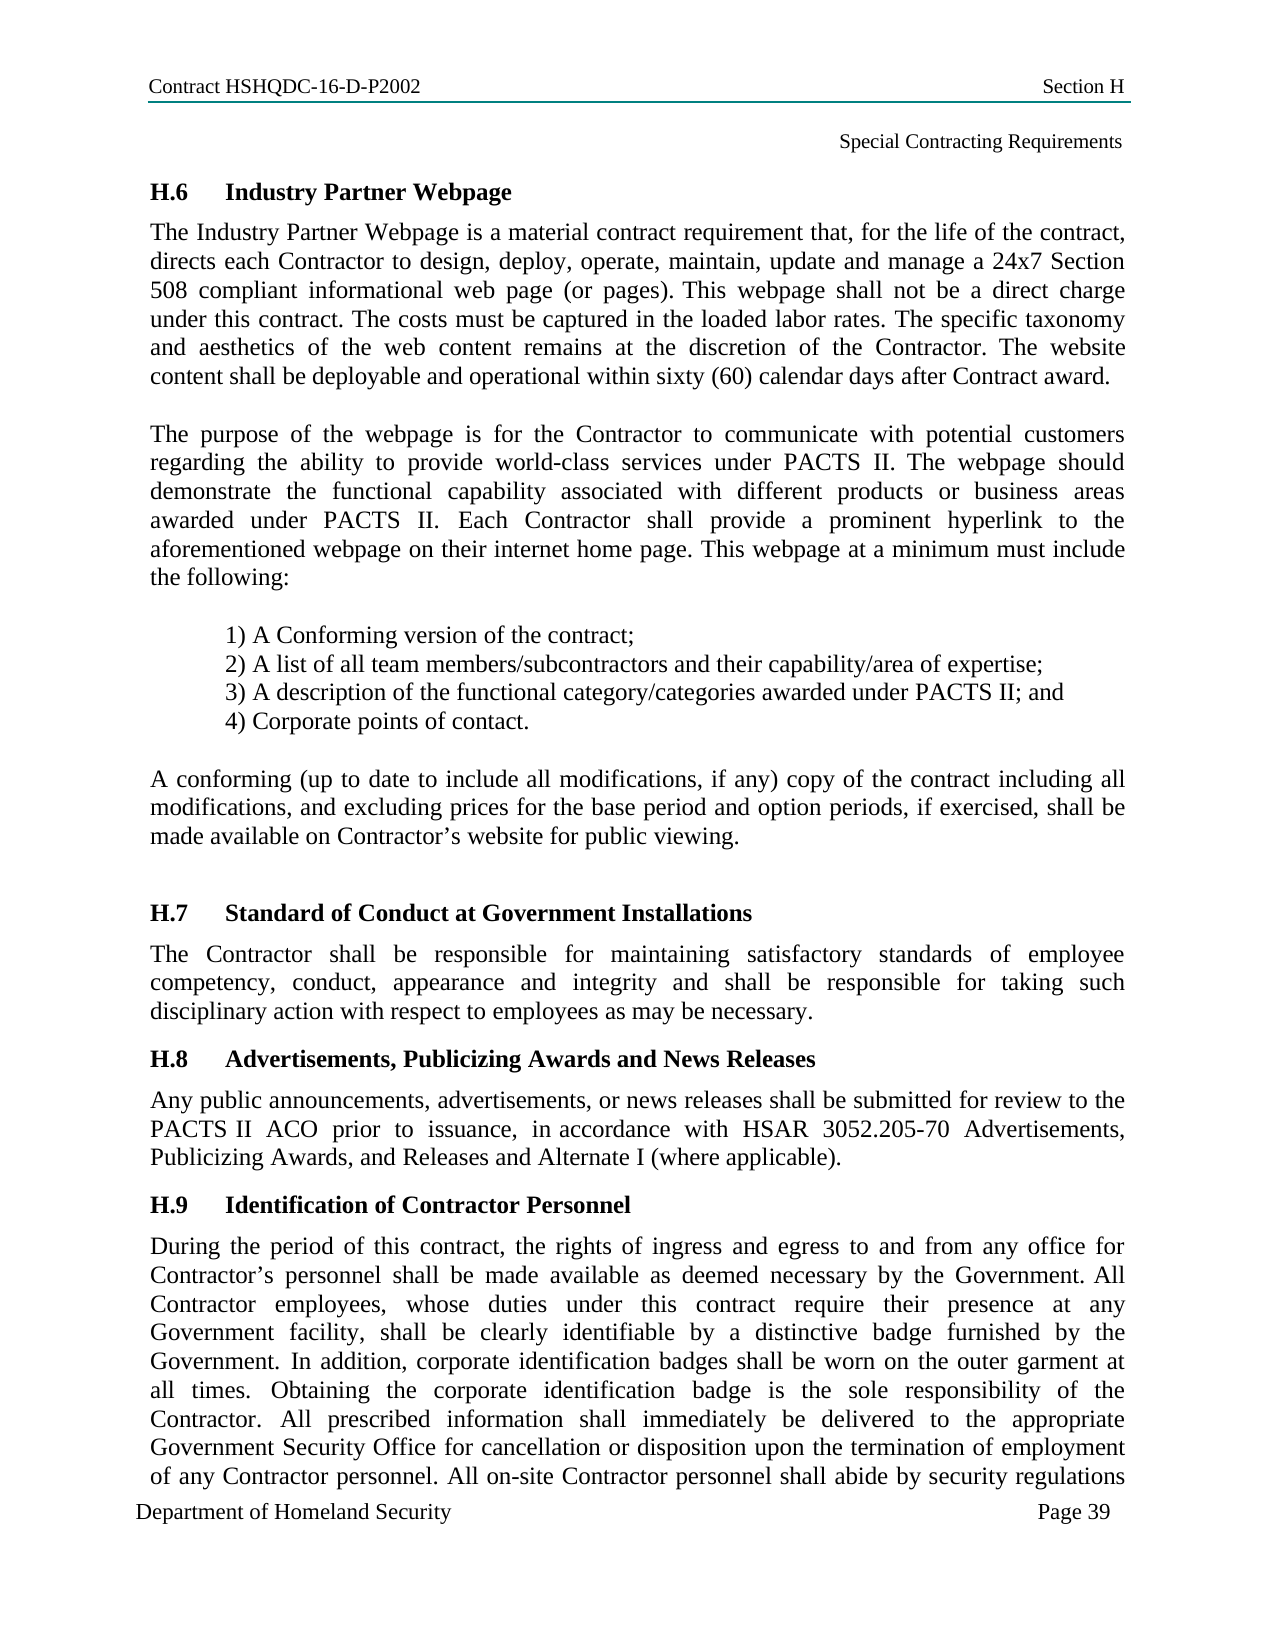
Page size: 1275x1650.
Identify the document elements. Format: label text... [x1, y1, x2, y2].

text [150, 1231, 1126, 1490]
subtitle Industry Partner Webpage [150, 177, 1139, 206]
text The Contractor shall be responsible for maintaining satisfactory standards of employee competency, conduct, appearance and integrity and shall be responsible for taking such disciplinary action with respect to employees as may be necessary. [150, 939, 1125, 1025]
subtitle Identification of Contractor Personnel [150, 1191, 1139, 1219]
subtitle Standard of Conduct at Government Installations [150, 898, 1139, 927]
text Special Contracting Requirements [150, 129, 1139, 153]
subtitle Advertisements, Publicizing Awards and News Releases [150, 1044, 1139, 1073]
list A description of the functional category/categories awarded under PACTS II; and [225, 677, 1139, 706]
list Corporate points of contact. [225, 706, 1139, 735]
list A list of all team members/subcontractors and their capability/area of expertise; [225, 649, 1139, 677]
list A Conforming version of the contract; [225, 620, 1139, 649]
text The Industry Partner Webpage is a material contract requirement that, for the life of the contract, directs each Contractor to design, deploy, operate, maintain, update and manage a 24x7 Section 508 compliant informational web page (or pages). This webpage shall not be a direct charge under this contract. The costs must be captured in the loaded labor rates. The specific taxonomy and aesthetics of the web content remains at the discretion of the Contractor. The website content shall be deployable and operational within sixty (60) calendar days after Contract award. [150, 217, 1126, 390]
text A conforming (up to date to include all modifications, if any) copy of the contract including all modifications, and excluding prices for the base period and option periods, if exercised, shall be made available on Contractor’s website for public viewing. [150, 764, 1125, 850]
text The purpose of the webpage is for the Contractor to communicate with potential customers regarding the ability to provide world-class services under PACTS II. The webpage should demonstrate the functional capability associated with different products or business areas awarded under PACTS II. Each Contractor shall provide a prominent hyperlink to the aforementioned webpage on their internet home page. This webpage at a minimum must include the following: [150, 419, 1125, 591]
text Any public announcements, advertisements, or news releases shall be submitted for review to the PACTS II ACO prior to issuance, in accordance with HSAR 3052.205-70 Advertisements, Publicizing Awards, and Releases and Alternate I (where applicable). [150, 1085, 1125, 1171]
